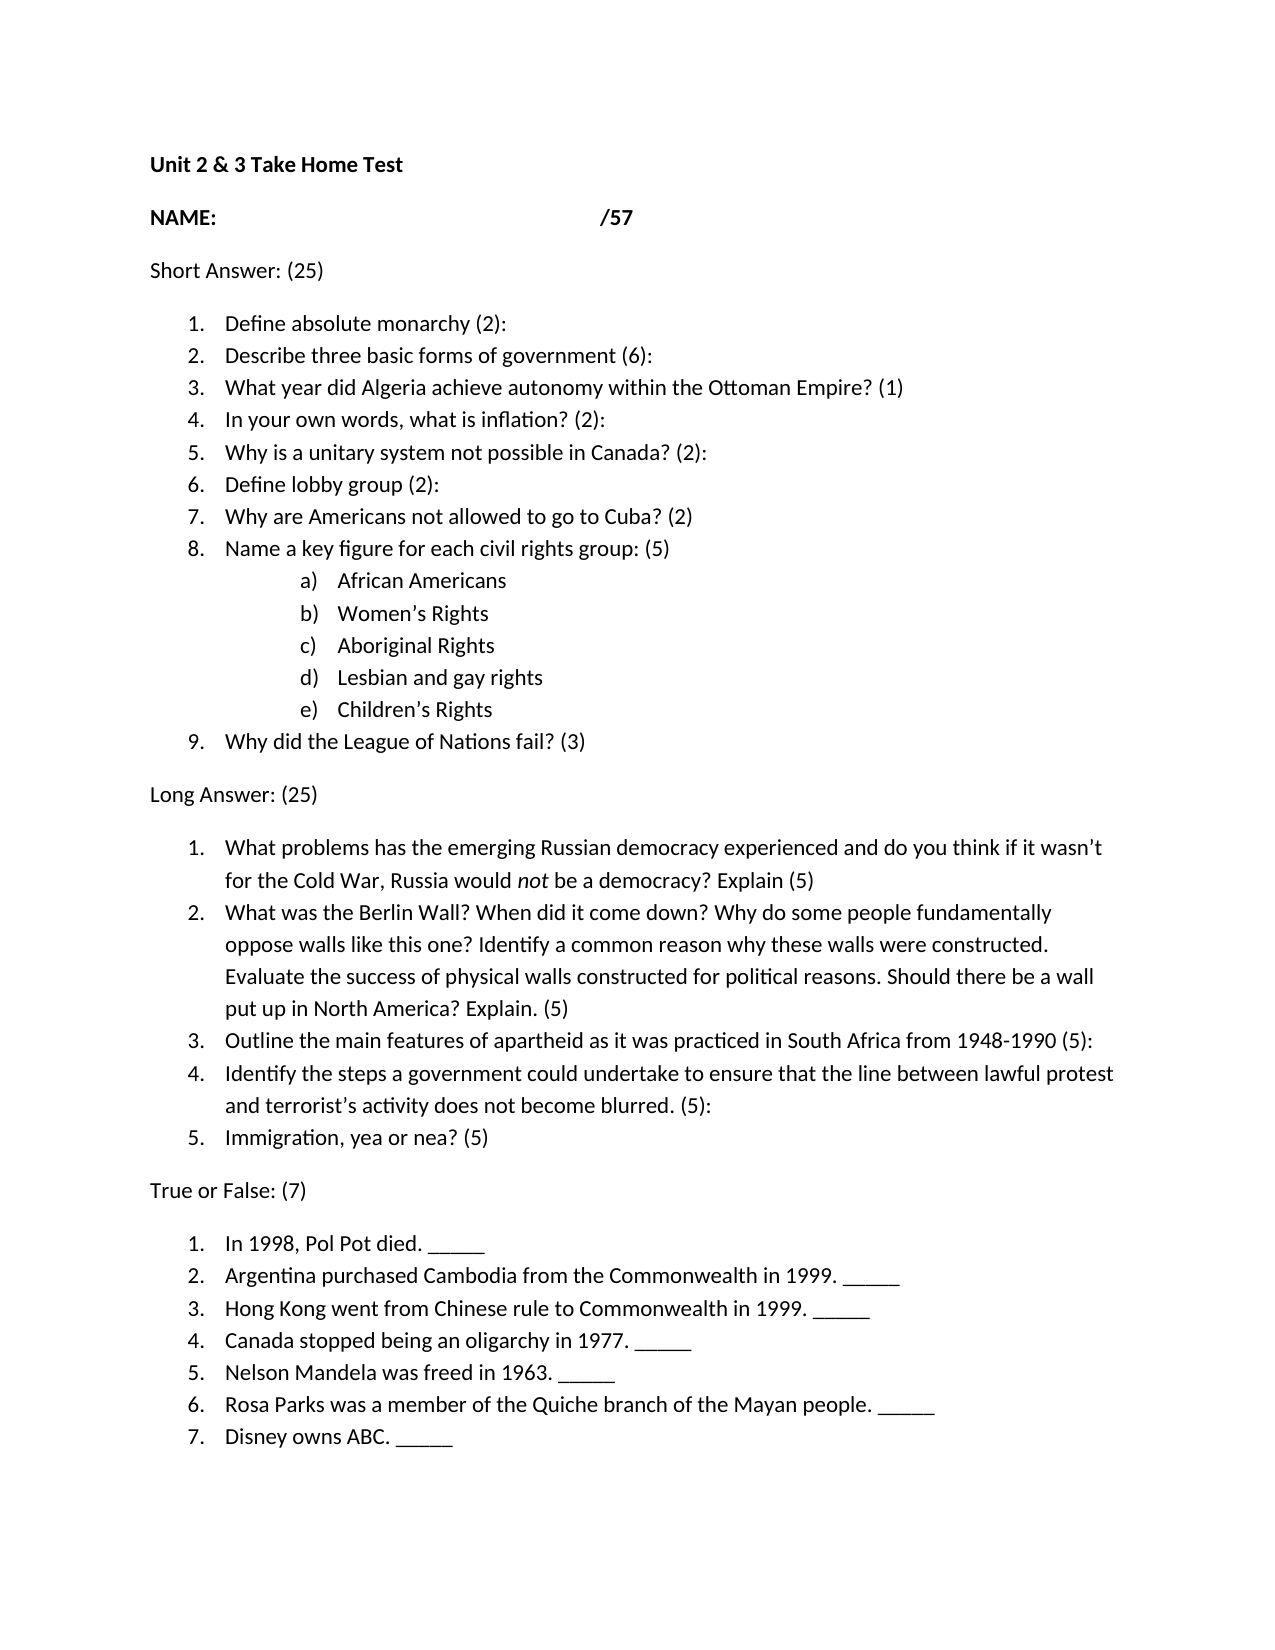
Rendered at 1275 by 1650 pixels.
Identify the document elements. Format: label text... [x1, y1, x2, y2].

text True or False: (7) [150, 1176, 1125, 1204]
list Immigration, yea or nea? (5) [187, 1123, 1125, 1151]
text Unit 2 & 3 Take Home Test [150, 150, 1125, 178]
list Define absolute monarchy (2): [187, 309, 1125, 337]
list In 1998, Pol Pot died. _____ [187, 1229, 1125, 1257]
list Identify the steps a government could undertake to ensure that the line between lawful protest and terrorist’s activity does not become blurred. (5): [187, 1059, 1125, 1119]
list Rosa Parks was a member of the Quiche branch of the Mayan people. _____ [187, 1390, 1125, 1418]
list Children’s Rights [300, 695, 1125, 723]
list Canada stopped being an oligarchy in 1977. _____ [187, 1326, 1125, 1354]
text Long Answer: (25) [150, 781, 1125, 808]
list Define lobby group (2): [187, 470, 1125, 498]
list What was the Berlin Wall? When did it come down? Why do some people fundamentally oppose walls like this one? Identify a common reason why these walls were constructed. Evaluate the success of physical walls constructed for political reasons. Should there be a wall put up in North America? Explain. (5) [187, 898, 1125, 1022]
list Name a key figure for each civil rights group: (5) [187, 534, 1125, 562]
list Argentina purchased Cambodia from the Commonwealth in 1999. _____ [187, 1261, 1125, 1289]
list Nelson Mandela was freed in 1963. _____ [187, 1358, 1125, 1386]
list Women’s Rights [300, 599, 1125, 627]
list Hong Kong went from Chinese rule to Commonwealth in 1999. _____ [187, 1294, 1125, 1322]
list Disney owns ABC. _____ [187, 1422, 1125, 1450]
text Short Answer: (25) [150, 256, 1125, 284]
list What problems has the emerging Russian democracy experienced and do you think if it wasn’t for the Cold War, Russia would not be a democracy? Explain (5) [187, 833, 1125, 894]
list Lesbian and gay rights [300, 663, 1125, 691]
list In your own words, what is inflation? (2): [187, 406, 1125, 434]
text NAME: /57 [150, 203, 1125, 231]
list Outline the main features of apartheid as it was practiced in South Africa from 1948-1990 (5): [187, 1027, 1125, 1055]
list Aboriginal Rights [300, 631, 1125, 659]
list Describe three basic forms of government (6): [187, 341, 1125, 369]
list What year did Algeria achieve autonomy within the Ottoman Empire? (1) [187, 373, 1125, 401]
list Why is a unitary system not possible in Canada? (2): [187, 438, 1125, 466]
list African Americans [300, 567, 1125, 594]
list Why did the League of Nations fail? (3) [187, 727, 1125, 756]
list Why are Americans not allowed to go to Cuba? (2) [187, 502, 1125, 530]
